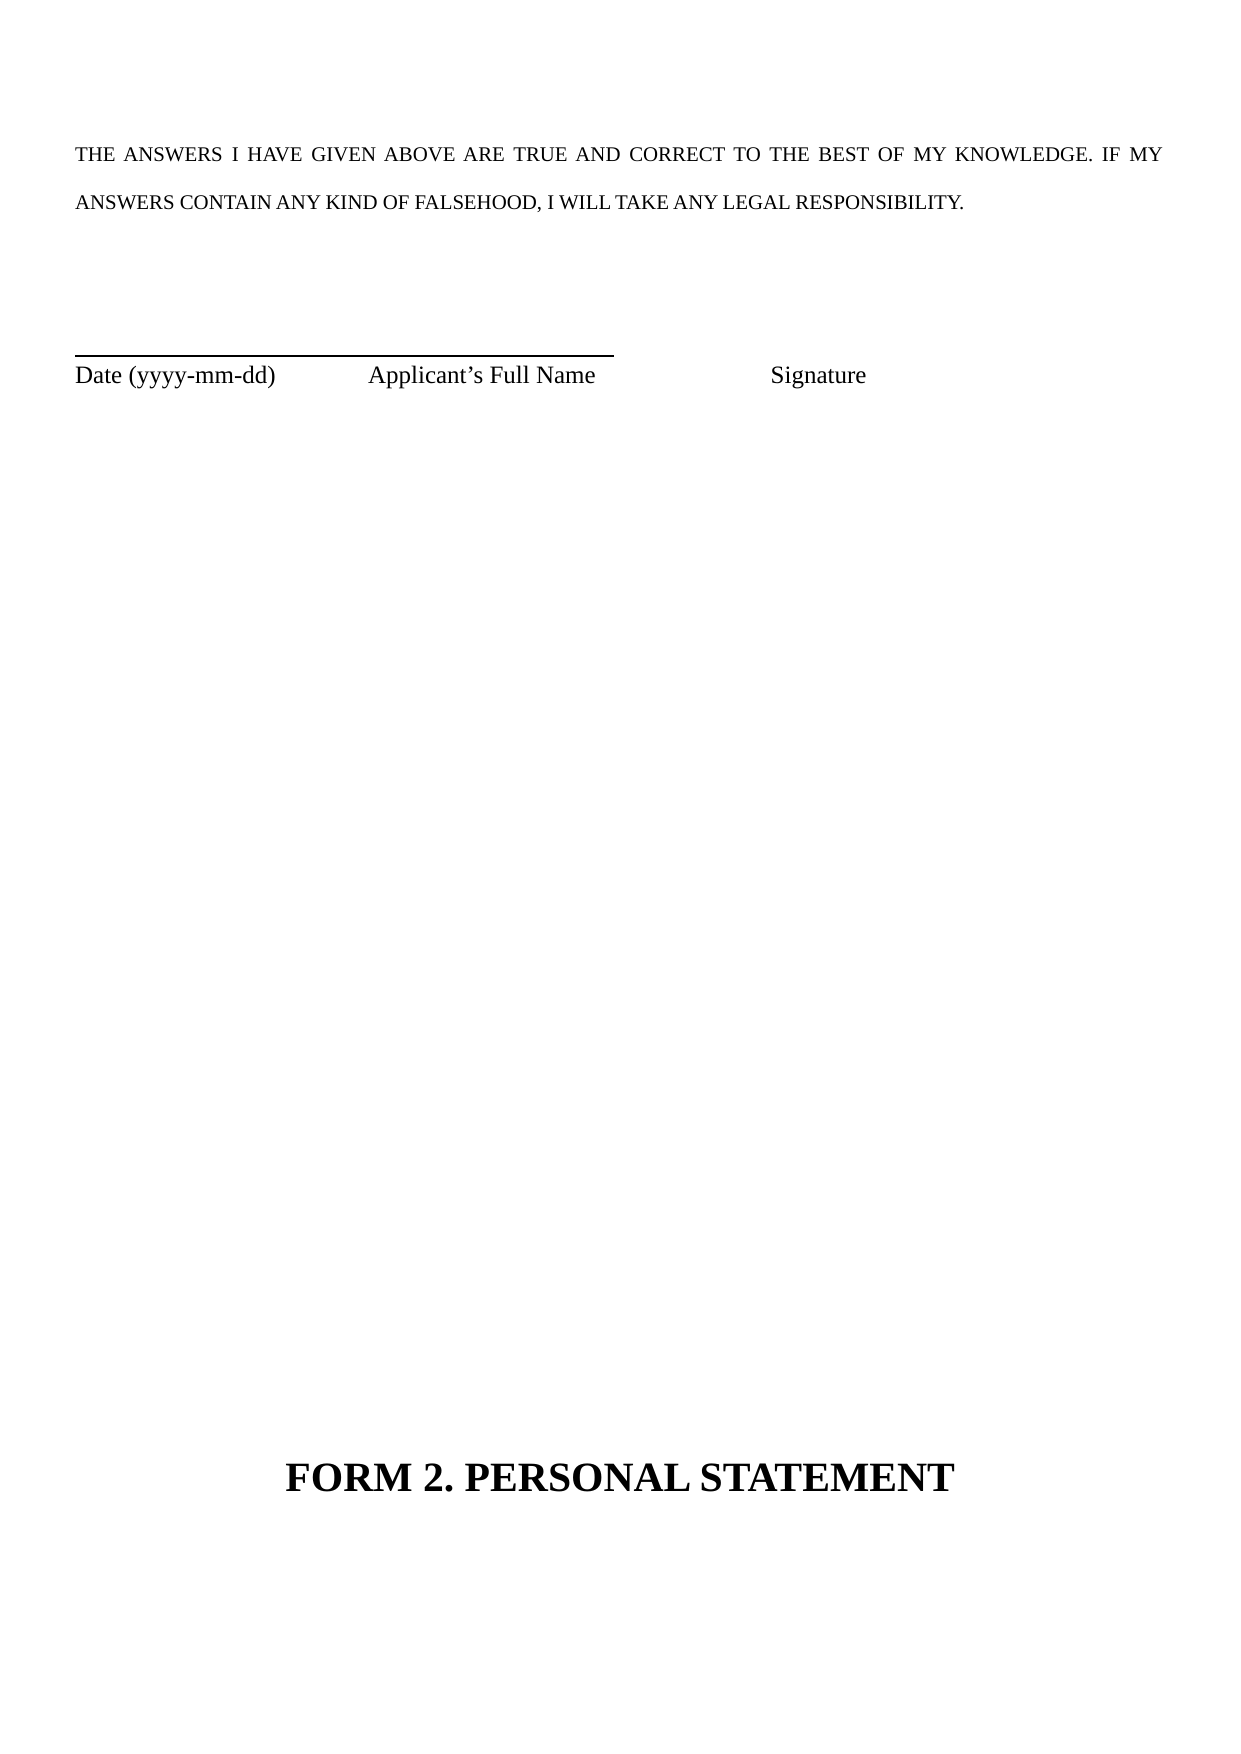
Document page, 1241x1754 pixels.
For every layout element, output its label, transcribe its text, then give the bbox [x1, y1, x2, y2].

text THE ANSWERS I HAVE GIVEN ABOVE ARE TRUE AND CORRECT TO THE BEST OF MY KNOWLEDGE. IF MY ANSWERS CONTAIN ANY KIND OF FALSEHOOD, I WILL TAKE ANY LEGAL RESPONSIBILITY. [75, 141, 1165, 214]
text Date (yyyy-mm-dd) Applicant’s Full Name Signature [75, 360, 1165, 389]
text FORM 2. PERSONAL STATEMENT [75, 1452, 1165, 1500]
